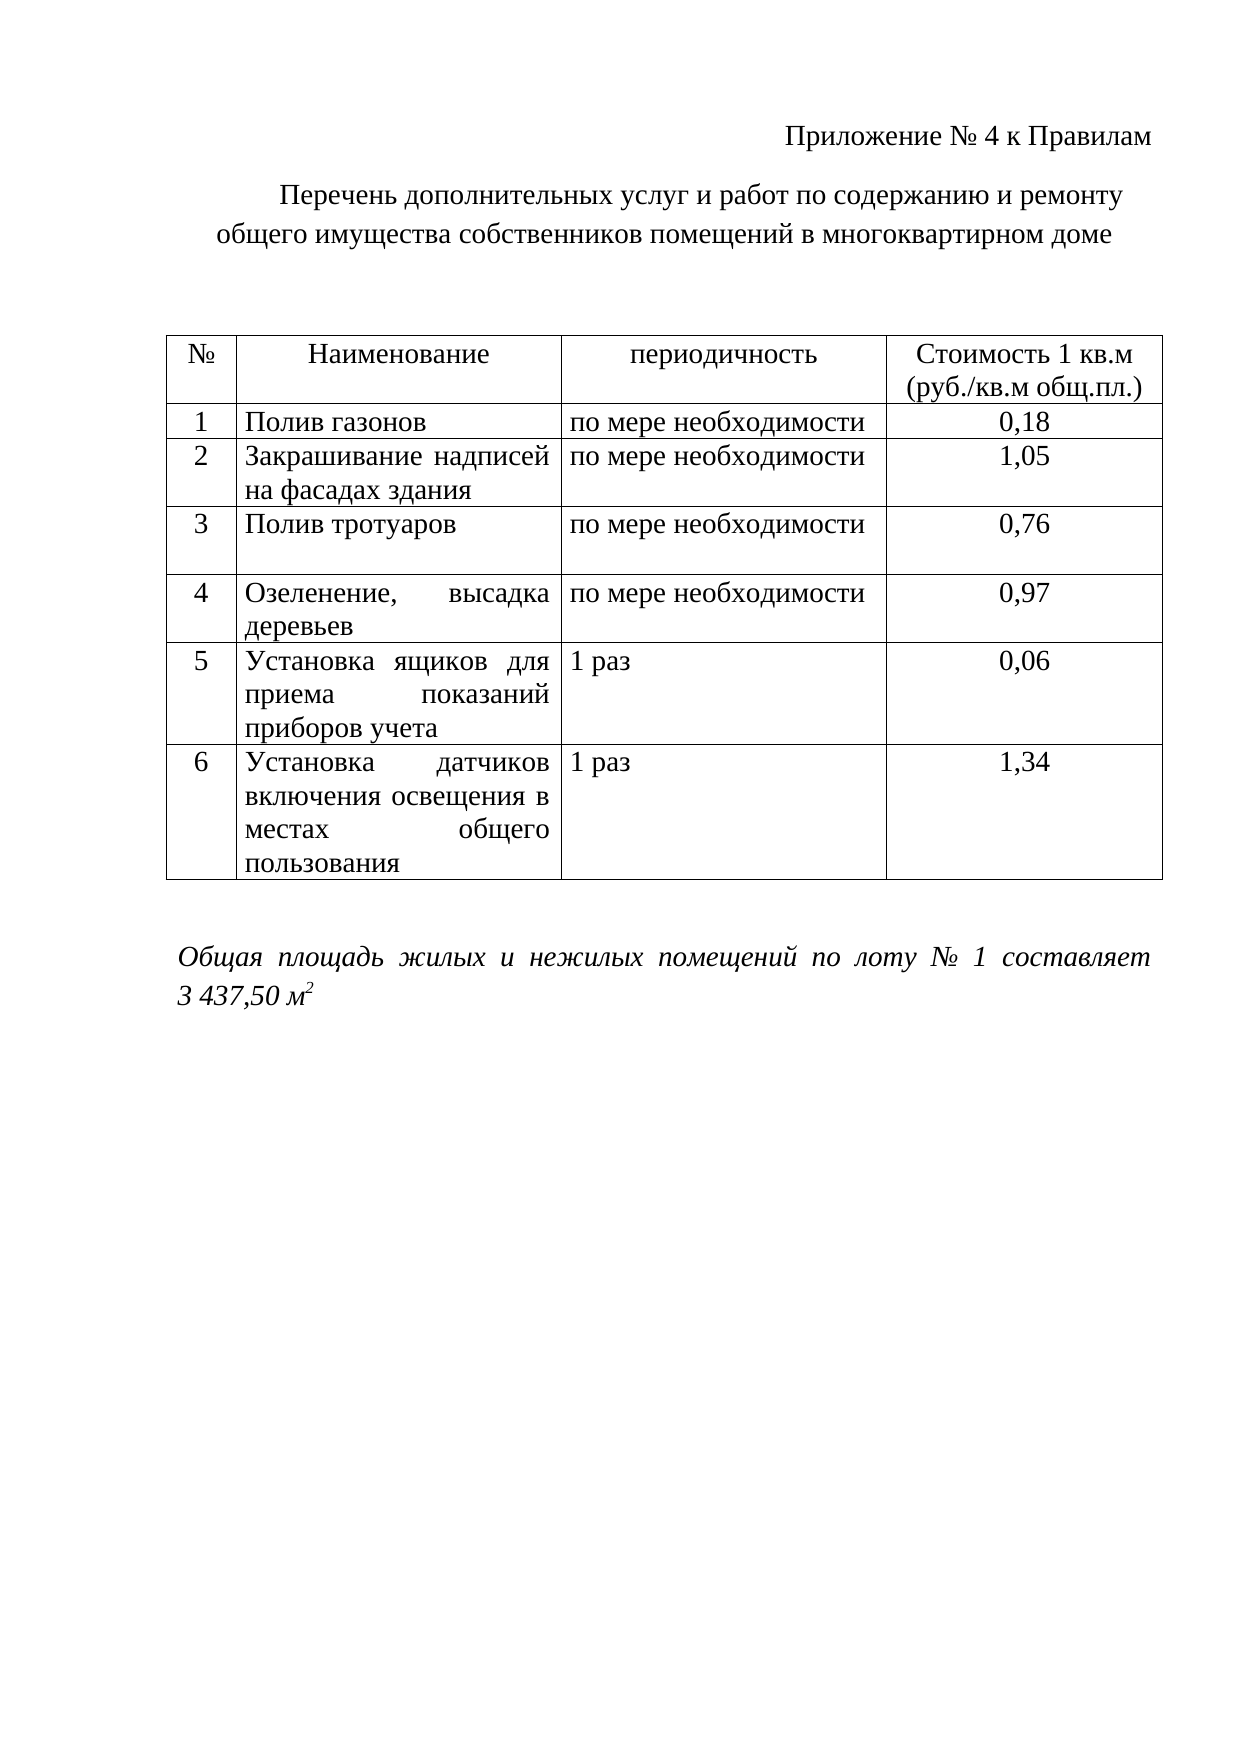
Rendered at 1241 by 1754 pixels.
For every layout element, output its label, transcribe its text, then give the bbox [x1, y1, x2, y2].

table_cell 1 раз [562, 643, 886, 743]
text Приложение № 4 к Правилам [177, 118, 1152, 152]
table_cell 0,06 [887, 643, 1162, 743]
table_cell по мере необходимости [562, 507, 886, 574]
table_cell Установка датчиков включения освещения в местах общего пользования [237, 745, 561, 879]
table_cell по мере необходимости [562, 575, 886, 642]
table_header Стоимость 1 кв.м (руб./кв.м общ.пл.) [887, 336, 1162, 403]
table_cell Полив тротуаров [237, 507, 561, 574]
table_cell 1,34 [887, 745, 1162, 879]
table_cell 3 [167, 507, 236, 574]
table_header периодичность [562, 336, 886, 403]
table_cell 6 [167, 745, 236, 879]
table_header № [167, 336, 236, 403]
table_cell Полив газонов [237, 404, 561, 437]
table_cell 0,97 [887, 575, 1162, 642]
text Общая площадь жилых и нежилых помещений по лоту № 1 составляет 3 437,50 м2 [177, 939, 1152, 1011]
table_cell 1 раз [562, 745, 886, 879]
table_cell по мере необходимости [562, 404, 886, 437]
table_cell 1 [167, 404, 236, 437]
table_cell Озеленение, высадка деревьев [237, 575, 561, 642]
table_cell 0,76 [887, 507, 1162, 574]
table_cell 1,05 [887, 439, 1162, 506]
table_cell 0,18 [887, 404, 1162, 437]
table_header Наименование [237, 336, 561, 403]
table_cell 4 [167, 575, 236, 642]
table_cell 5 [167, 643, 236, 743]
text Перечень дополнительных услуг и работ по содержанию и ремонту общего имущества собственников помещений в многоквартирном доме [177, 177, 1152, 249]
table_cell 2 [167, 439, 236, 506]
table_cell Установка ящиков для приема показаний приборов учета [237, 643, 561, 743]
table_cell по мере необходимости [562, 439, 886, 506]
table_cell Закрашивание надписей на фасадах здания [237, 439, 561, 506]
